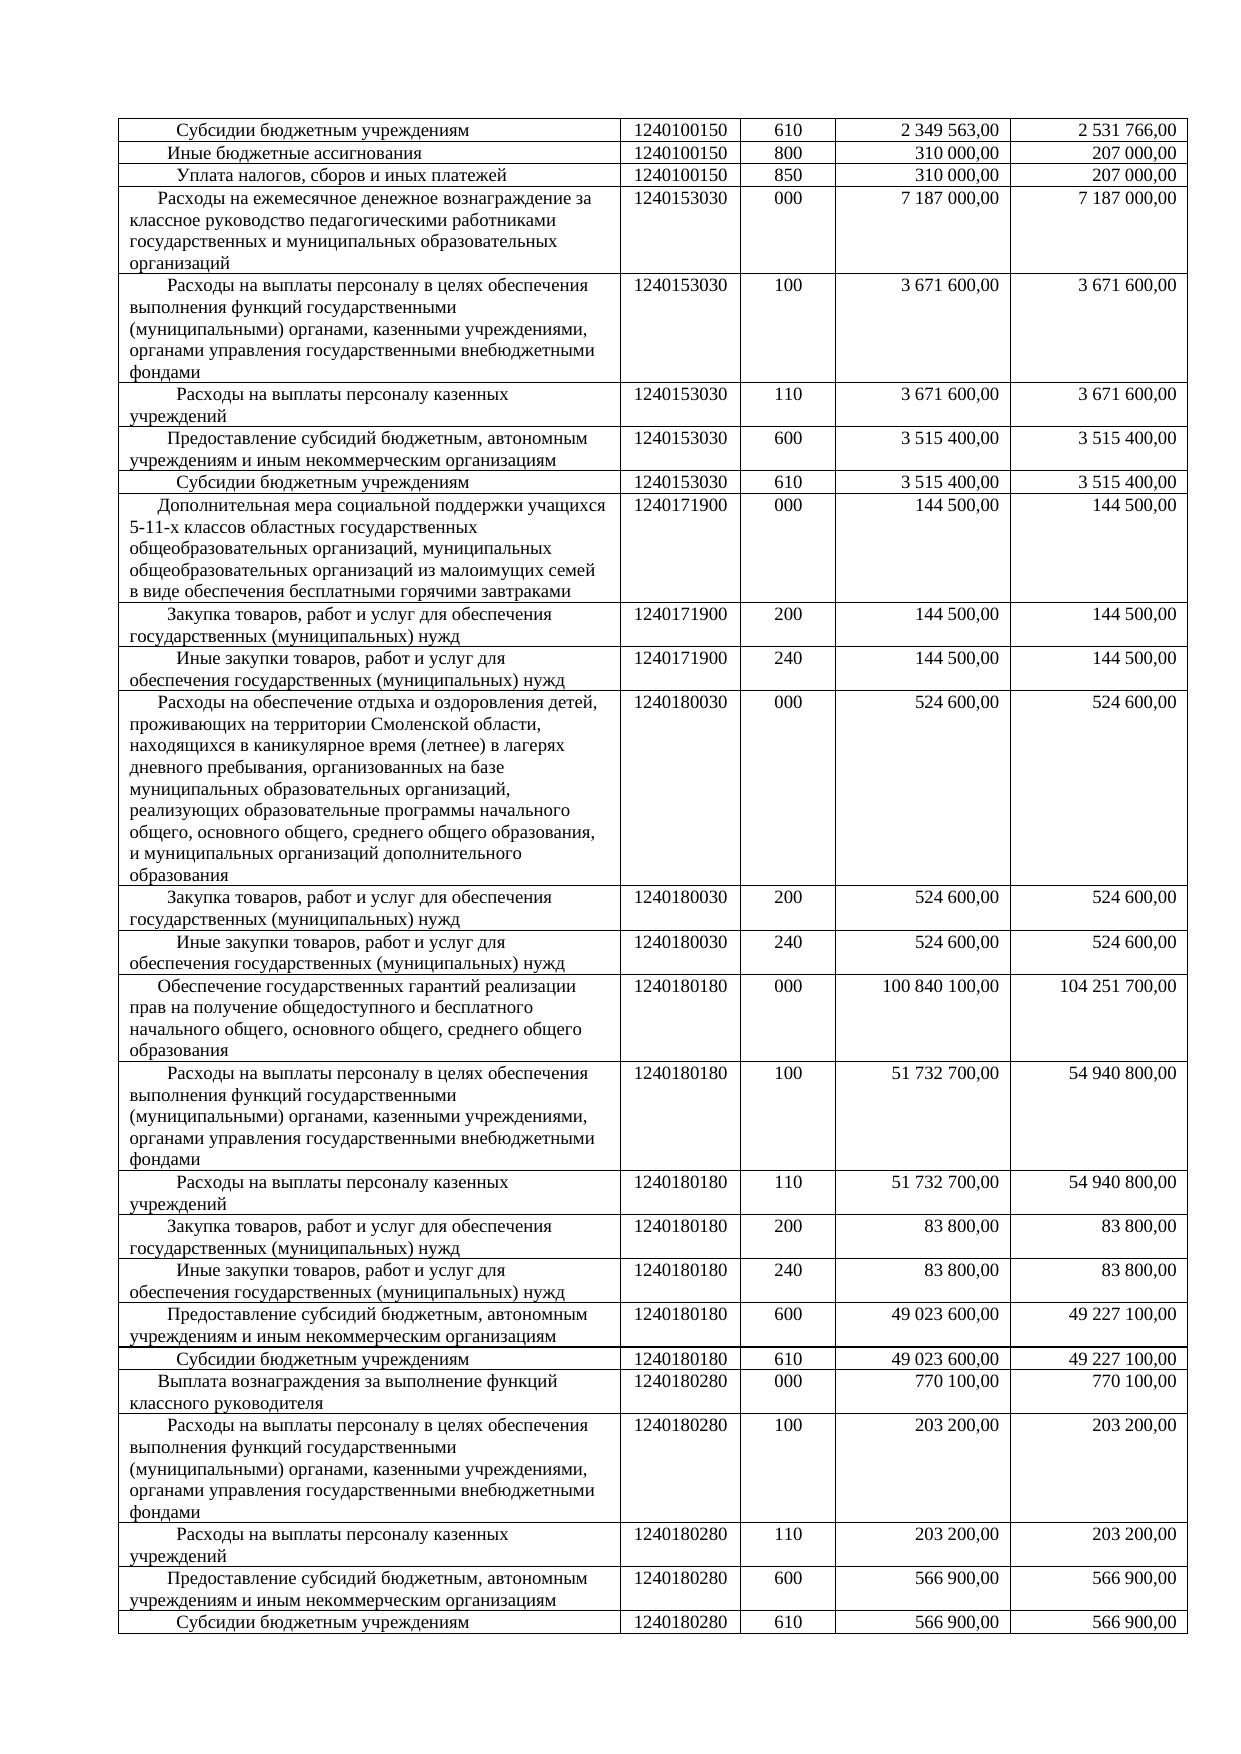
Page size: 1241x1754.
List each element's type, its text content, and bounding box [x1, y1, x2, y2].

table_cell Иные закупки товаров, работ и услуг для обеспечения государственных (муниципальных) нужд [119, 647, 620, 690]
table_cell 51 732 700,00 [836, 1171, 1010, 1214]
table_cell 144 500,00 [836, 603, 1010, 646]
table_cell Предоставление субсидий бюджетным, автономным учреждениям и иным некоммерческим организациям [119, 427, 620, 470]
table_cell 54 940 800,00 [1011, 1171, 1187, 1214]
table_cell 3 671 600,00 [1011, 274, 1187, 382]
table_cell Расходы на выплаты персоналу в целях обеспечения выполнения функций государственными (муниципальными) органами, казенными учреждениями, органами управления государственными внебюджетными фондами [119, 1062, 620, 1170]
table_cell 1240180280 [621, 1523, 740, 1566]
table_cell Закупка товаров, работ и услуг для обеспечения государственных (муниципальных) нужд [119, 603, 620, 646]
table_cell 144 500,00 [1011, 603, 1187, 646]
table_cell 610 [741, 471, 835, 493]
table_cell 610 [741, 1348, 835, 1369]
table_cell Субсидии бюджетным учреждениям [119, 1611, 620, 1633]
table_cell 600 [741, 1303, 835, 1346]
table_cell 566 900,00 [1011, 1567, 1187, 1610]
table_cell 83 800,00 [1011, 1259, 1187, 1302]
table_cell 1240180180 [621, 1171, 740, 1214]
table_cell 240 [741, 647, 835, 690]
table_cell 100 [741, 1062, 835, 1170]
table_cell Расходы на выплаты персоналу в целях обеспечения выполнения функций государственными (муниципальными) органами, казенными учреждениями, органами управления государственными внебюджетными фондами [119, 274, 620, 382]
table_cell 000 [741, 1370, 835, 1413]
table_cell Иные бюджетные ассигнования [119, 142, 620, 163]
table_cell 610 [741, 1611, 835, 1633]
table_cell Расходы на обеспечение отдыха и оздоровления детей, проживающих на территории Смоленской области, находящихся в каникулярное время (летнее) в лагерях дневного пребывания, организованных на базе муниципальных образовательных организаций, реализующих образовательные программы начального общего, основного общего, среднего общего образования, и муниципальных организаций дополнительного образования [119, 691, 620, 885]
table_cell 200 [741, 603, 835, 646]
table_cell 54 940 800,00 [1011, 1062, 1187, 1170]
table_cell 800 [741, 142, 835, 163]
table_cell 7 187 000,00 [1011, 187, 1187, 273]
table_cell 1240180180 [621, 975, 740, 1061]
table_cell Предоставление субсидий бюджетным, автономным учреждениям и иным некоммерческим организациям [119, 1303, 620, 1346]
table_cell 49 227 100,00 [1011, 1348, 1187, 1369]
table_cell 207 000,00 [1011, 142, 1187, 163]
table_cell Расходы на выплаты персоналу казенных учреждений [119, 383, 620, 426]
table_cell Расходы на выплаты персоналу в целях обеспечения выполнения функций государственными (муниципальными) органами, казенными учреждениями, органами управления государственными внебюджетными фондами [119, 1414, 620, 1522]
table_cell 600 [741, 427, 835, 470]
table_cell 240 [741, 1259, 835, 1302]
table_cell 770 100,00 [836, 1370, 1010, 1413]
table_cell 000 [741, 691, 835, 885]
table_cell 144 500,00 [836, 494, 1010, 602]
table_cell 1240153030 [621, 274, 740, 382]
table_cell 1240100150 [621, 142, 740, 163]
table_cell 110 [741, 383, 835, 426]
table_cell 1240171900 [621, 647, 740, 690]
table_cell 49 227 100,00 [1011, 1303, 1187, 1346]
table_cell Предоставление субсидий бюджетным, автономным учреждениям и иным некоммерческим организациям [119, 1567, 620, 1610]
table_cell 000 [741, 975, 835, 1061]
table_cell 83 800,00 [836, 1215, 1010, 1258]
table_cell 000 [741, 494, 835, 602]
table_cell 83 800,00 [1011, 1215, 1187, 1258]
table_cell 524 600,00 [836, 886, 1010, 929]
table_cell 524 600,00 [1011, 691, 1187, 885]
table_cell 240 [741, 931, 835, 974]
table_cell 1240153030 [621, 427, 740, 470]
table_cell 524 600,00 [1011, 886, 1187, 929]
table_cell Субсидии бюджетным учреждениям [119, 471, 620, 493]
table_cell 49 023 600,00 [836, 1303, 1010, 1346]
table_cell Иные закупки товаров, работ и услуг для обеспечения государственных (муниципальных) нужд [119, 931, 620, 974]
table_cell Субсидии бюджетным учреждениям [119, 1348, 620, 1369]
table_cell Дополнительная мера социальной поддержки учащихся 5-11-х классов областных государственных общеобразовательных организаций, муниципальных общеобразовательных организаций из малоимущих семей в виде обеспечения бесплатными горячими завтраками [119, 494, 620, 602]
table_cell 203 200,00 [836, 1414, 1010, 1522]
table_cell 83 800,00 [836, 1259, 1010, 1302]
table_cell 524 600,00 [836, 691, 1010, 885]
table_cell 51 732 700,00 [836, 1062, 1010, 1170]
table_cell 3 515 400,00 [1011, 427, 1187, 470]
table_cell Выплата вознаграждения за выполнение функций классного руководителя [119, 1370, 620, 1413]
table_cell 600 [741, 1567, 835, 1610]
table_cell Иные закупки товаров, работ и услуг для обеспечения государственных (муниципальных) нужд [119, 1259, 620, 1302]
table_cell 1240180280 [621, 1567, 740, 1610]
table_cell 1240171900 [621, 494, 740, 602]
table_cell 100 [741, 1414, 835, 1522]
table_cell 310 000,00 [836, 164, 1010, 186]
table_cell 110 [741, 1171, 835, 1214]
table_cell 200 [741, 886, 835, 929]
table_cell 104 251 700,00 [1011, 975, 1187, 1061]
table_cell 310 000,00 [836, 142, 1010, 163]
table_cell 49 023 600,00 [836, 1348, 1010, 1369]
table_cell 1240180180 [621, 1215, 740, 1258]
table_cell 144 500,00 [1011, 647, 1187, 690]
table_cell 144 500,00 [836, 647, 1010, 690]
table_cell 1240180030 [621, 931, 740, 974]
table_cell 203 200,00 [836, 1523, 1010, 1566]
table_cell Закупка товаров, работ и услуг для обеспечения государственных (муниципальных) нужд [119, 886, 620, 929]
table_cell 203 200,00 [1011, 1523, 1187, 1566]
table_cell 2 349 563,00 [836, 119, 1010, 141]
table_cell 100 840 100,00 [836, 975, 1010, 1061]
table_cell 1240180180 [621, 1303, 740, 1346]
table_cell 524 600,00 [836, 931, 1010, 974]
table_cell Субсидии бюджетным учреждениям [119, 119, 620, 141]
table_cell 1240100150 [621, 164, 740, 186]
table_cell 1240153030 [621, 187, 740, 273]
table_cell 610 [741, 119, 835, 141]
table_cell 1240180180 [621, 1348, 740, 1369]
table_cell Расходы на ежемесячное денежное вознаграждение за классное руководство педагогическими работниками государственных и муниципальных образовательных организаций [119, 187, 620, 273]
table_cell 000 [741, 187, 835, 273]
table_cell 566 900,00 [1011, 1611, 1187, 1633]
table_cell Уплата налогов, сборов и иных платежей [119, 164, 620, 186]
table_cell 207 000,00 [1011, 164, 1187, 186]
table_cell 1240180180 [621, 1062, 740, 1170]
table_cell 200 [741, 1215, 835, 1258]
table_cell 3 515 400,00 [1011, 471, 1187, 493]
table_cell 110 [741, 1523, 835, 1566]
table_cell 3 671 600,00 [836, 383, 1010, 426]
table_cell 1240180280 [621, 1611, 740, 1633]
table_cell 1240153030 [621, 471, 740, 493]
table_cell 2 531 766,00 [1011, 119, 1187, 141]
table_cell 524 600,00 [1011, 931, 1187, 974]
table_cell 770 100,00 [1011, 1370, 1187, 1413]
table_cell 203 200,00 [1011, 1414, 1187, 1522]
table_cell 1240180030 [621, 886, 740, 929]
table_cell 144 500,00 [1011, 494, 1187, 602]
table_cell Закупка товаров, работ и услуг для обеспечения государственных (муниципальных) нужд [119, 1215, 620, 1258]
table_cell 1240171900 [621, 603, 740, 646]
table_cell 1240180180 [621, 1259, 740, 1302]
table_cell Обеспечение государственных гарантий реализации прав на получение общедоступного и бесплатного начального общего, основного общего, среднего общего образования [119, 975, 620, 1061]
table_cell 100 [741, 274, 835, 382]
table_cell 1240153030 [621, 383, 740, 426]
table_cell 7 187 000,00 [836, 187, 1010, 273]
table_cell Расходы на выплаты персоналу казенных учреждений [119, 1523, 620, 1566]
table_cell 3 671 600,00 [836, 274, 1010, 382]
table_cell Расходы на выплаты персоналу казенных учреждений [119, 1171, 620, 1214]
table_cell 1240100150 [621, 119, 740, 141]
table_cell 1240180280 [621, 1414, 740, 1522]
table_cell 1240180030 [621, 691, 740, 885]
table_cell 850 [741, 164, 835, 186]
table_cell 566 900,00 [836, 1567, 1010, 1610]
table_cell 3 515 400,00 [836, 471, 1010, 493]
table_cell 3 515 400,00 [836, 427, 1010, 470]
table_cell 1240180280 [621, 1370, 740, 1413]
table_cell 566 900,00 [836, 1611, 1010, 1633]
table_cell 3 671 600,00 [1011, 383, 1187, 426]
